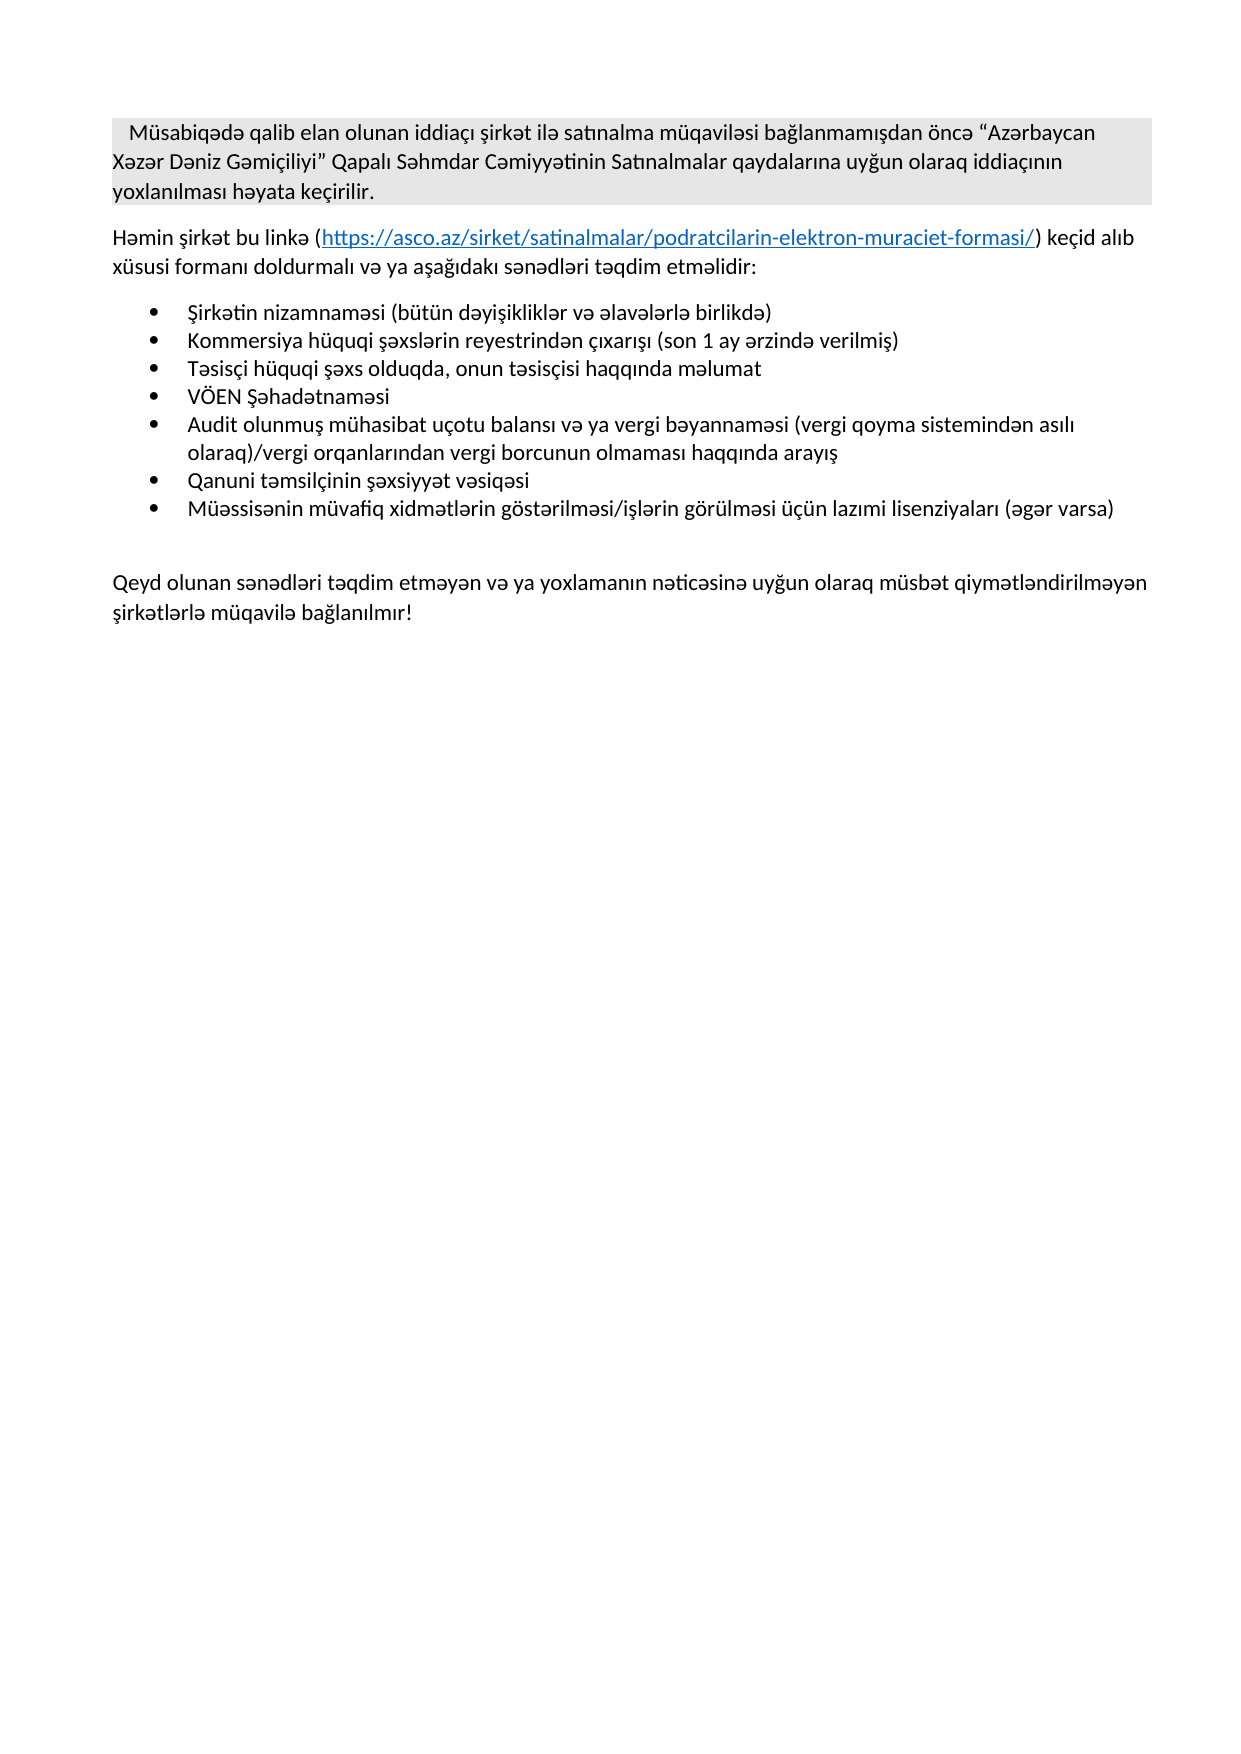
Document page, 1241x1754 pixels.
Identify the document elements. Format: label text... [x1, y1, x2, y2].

text Müsabiqədə qalib elan olunan iddiaçı şirkət ilə satınalma müqaviləsi bağlanmamışdan öncə “Azərbaycan Xəzər Dəniz Gəmiçiliyi” Qapalı Səhmdar Cəmiyyətinin Satınalmalar qaydalarına uyğun olaraq iddiaçının yoxlanılması həyata keçirilir. [112, 118, 1152, 205]
list Müəssisənin müvafiq xidmətlərin göstərilməsi/işlərin görülməsi üçün lazımi lisenziyaları (əgər varsa) [150, 494, 1152, 522]
list Kommersiya hüquqi şəxslərin reyestrindən çıxarışı (son 1 ay ərzində verilmiş) [150, 326, 1152, 354]
text Həmin şirkət bu linkə (https://asco.az/sirket/satinalmalar/podratcilarin-elektron-muraciet-formasi/) keçid alıb xüsusi formanı doldurmalı və ya aşağıdakı sənədləri təqdim etməlidir: [112, 223, 1152, 280]
list Qanuni təmsilçinin şəxsiyyət vəsiqəsi [150, 466, 1152, 494]
text Qeyd olunan sənədləri təqdim etməyən və ya yoxlamanın nəticəsinə uyğun olaraq müsbət qiymətləndirilməyən şirkətlərlə müqavilə bağlanılmır! [112, 568, 1152, 626]
list Təsisçi hüquqi şəxs olduqda, onun təsisçisi haqqında məlumat [150, 354, 1152, 382]
list Şirkətin nizamnaməsi (bütün dəyişikliklər və əlavələrlə birlikdə) [150, 298, 1152, 326]
list VÖEN Şəhadətnaməsi [150, 382, 1152, 410]
list Audit olunmuş mühasibat uçotu balansı və ya vergi bəyannaməsi (vergi qoyma sistemindən asılı olaraq)/vergi orqanlarından vergi borcunun olmaması haqqında arayış [150, 410, 1152, 466]
